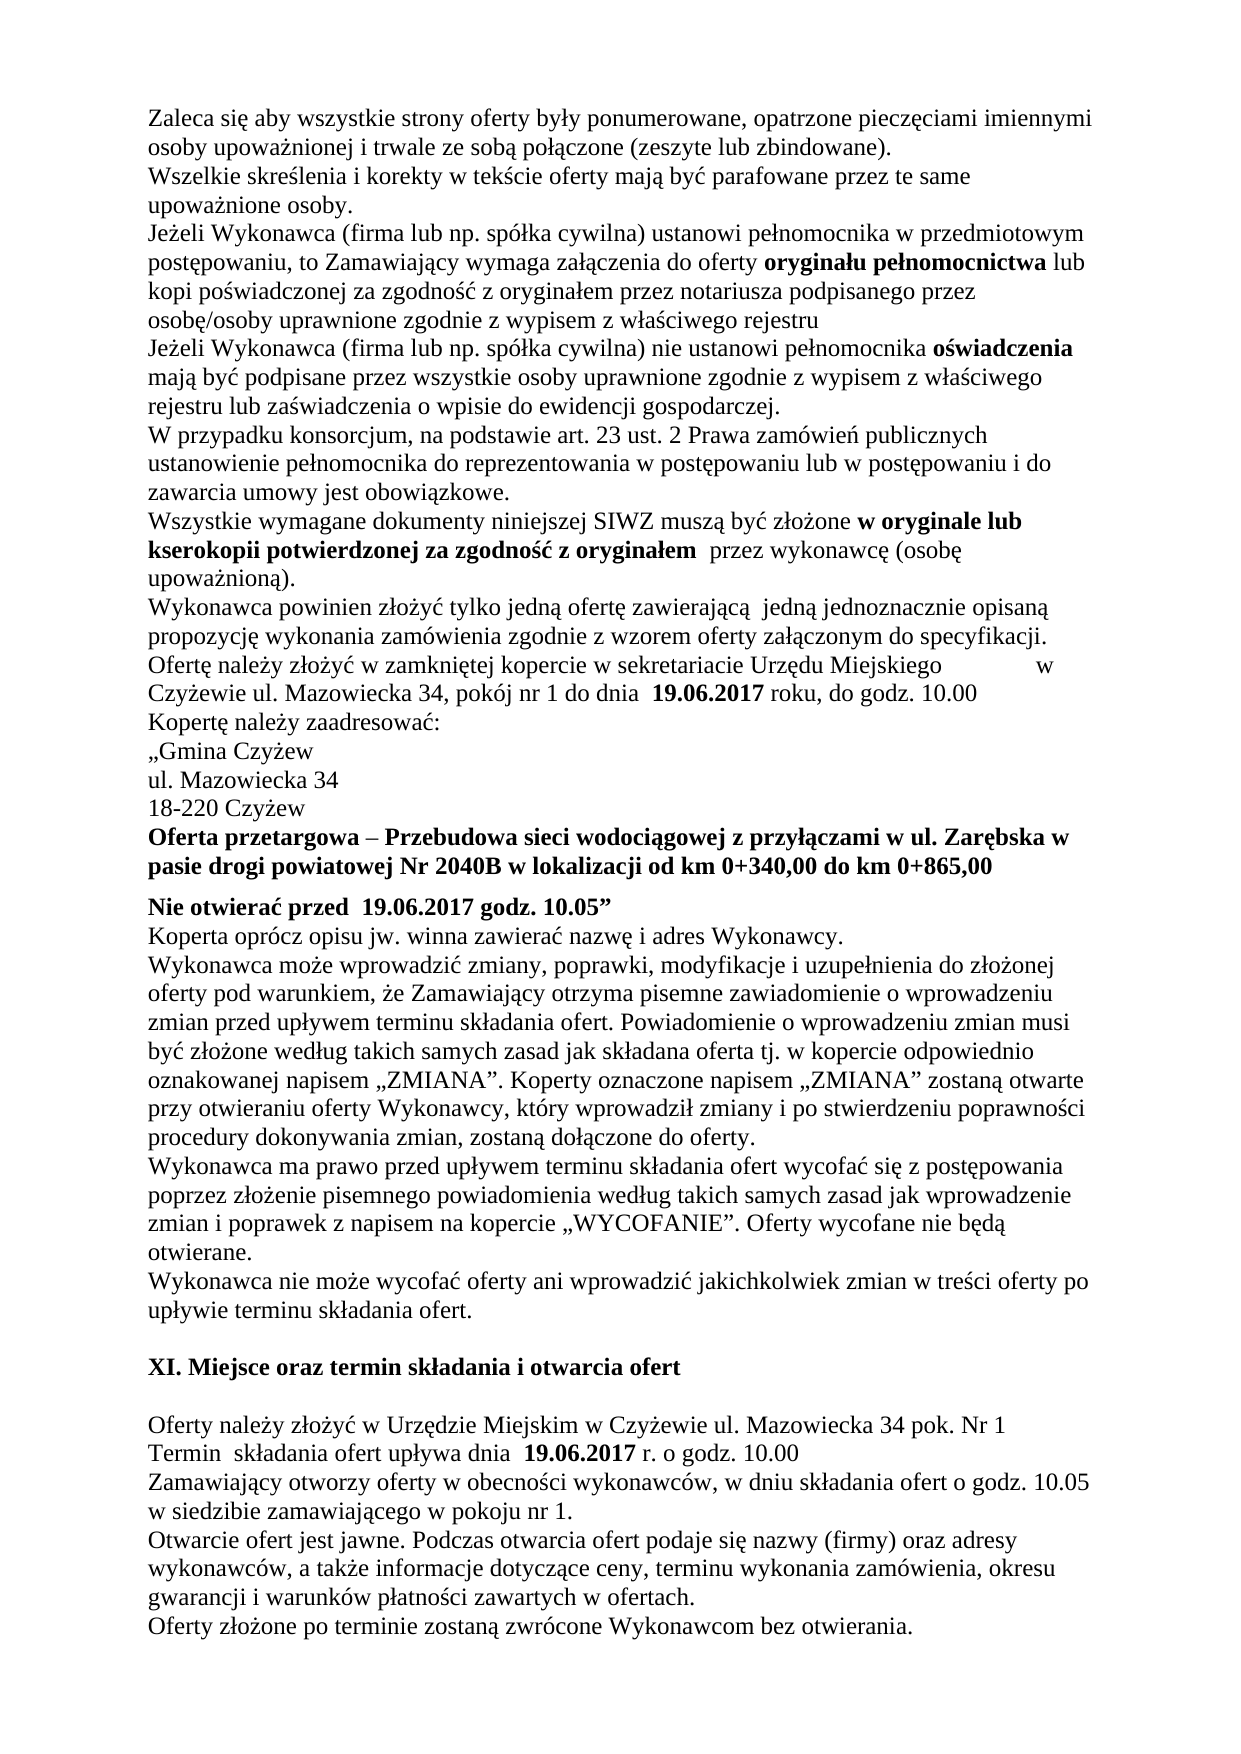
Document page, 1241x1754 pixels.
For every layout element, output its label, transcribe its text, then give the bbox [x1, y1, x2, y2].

text Zamawiający otworzy oferty w obecności wykonawców, w dniu składania ofert o godz. 10.05 [148, 1467, 1093, 1496]
text W przypadku konsorcjum, na podstawie art. 23 ust. 2 Prawa zamówień publicznych ustanowienie pełnomocnika do reprezentowania w postępowaniu lub w postępowaniu i do zawarcia umowy jest obowiązkowe. [148, 420, 1093, 506]
text Nie otwierać przed 19.06.2017 godz. 10.05” [148, 892, 1093, 921]
text „Gmina Czyżew [148, 736, 1093, 765]
text Termin składania ofert upływa dnia 19.06.2017 r. o godz. 10.00 [148, 1438, 1093, 1467]
text w siedzibie zamawiającego w pokoju nr 1. [148, 1496, 1093, 1525]
text Jeżeli Wykonawca (firma lub np. spółka cywilna) nie ustanowi pełnomocnika oświadczenia mają być podpisane przez wszystkie osoby uprawnione zgodnie z wypisem z właściwego rejestru lub zaświadczenia o wpisie do ewidencji gospodarczej. [148, 333, 1093, 420]
text Wykonawca nie może wycofać oferty ani wprowadzić jakichkolwiek zmian w treści oferty po upływie terminu składania ofert. [148, 1266, 1093, 1323]
text Kopertę należy zaadresować: [148, 707, 1093, 736]
text Wykonawca może wprowadzić zmiany, poprawki, modyfikacje i uzupełnienia do złożonej oferty pod warunkiem, że Zamawiający otrzyma pisemne zawiadomienie o wprowadzeniu zmian przed upływem terminu składania ofert. Powiadomienie o wprowadzeniu zmian musi być złożone według takich samych zasad jak składana oferta tj. w kopercie odpowiednio oznakowanej napisem „ZMIANA”. Koperty oznaczone napisem „ZMIANA” zostaną otwarte przy otwieraniu oferty Wykonawcy, który wprowadził zmiany i po stwierdzeniu poprawności procedury dokonywania zmian, zostaną dołączone do oferty. [148, 950, 1093, 1151]
text Wszystkie wymagane dokumenty niniejszej SIWZ muszą być złożone w oryginale lub kserokopii potwierdzonej za zgodność z oryginałem przez wykonawcę (osobę upoważnioną). [148, 506, 1093, 592]
text Koperta oprócz opisu jw. winna zawierać nazwę i adres Wykonawcy. [148, 921, 1093, 950]
text Oferta przetargowa – Przebudowa sieci wodociągowej z przyłączami w ul. Zarębska w pasie drogi powiatowej Nr 2040B w lokalizacji od km 0+340,00 do km 0+865,00 [148, 822, 1093, 880]
text Zaleca się aby wszystkie strony oferty były ponumerowane, opatrzone pieczęciami imiennymi osoby upoważnionej i trwale ze sobą połączone (zeszyte lub zbindowane). [148, 103, 1093, 161]
text Otwarcie ofert jest jawne. Podczas otwarcia ofert podaje się nazwy (firmy) oraz adresy wykonawców, a także informacje dotyczące ceny, terminu wykonania zamówienia, okresu gwarancji i warunków płatności zawartych w ofertach. [148, 1525, 1093, 1611]
text Ofertę należy złożyć w zamkniętej kopercie w sekretariacie Urzędu Miejskiego w Czyżewie ul. Mazowiecka 34, pokój nr 1 do dnia 19.06.2017 roku, do godz. 10.00 [148, 650, 1093, 707]
text Oferty należy złożyć w Urzędzie Miejskim w Czyżewie ul. Mazowiecka 34 pok. Nr 1 [148, 1410, 1093, 1438]
text Wykonawca powinien złożyć tylko jedną ofertę zawierającą jedną jednoznacznie opisaną propozycję wykonania zamówienia zgodnie z wzorem oferty załączonym do specyfikacji. [148, 592, 1093, 650]
text Oferty złożone po terminie zostaną zwrócone Wykonawcom bez otwierania. [148, 1611, 1093, 1640]
text Jeżeli Wykonawca (firma lub np. spółka cywilna) ustanowi pełnomocnika w przedmiotowym postępowaniu, to Zamawiający wymaga załączenia do oferty oryginału pełnomocnictwa lub kopi poświadczonej za zgodność z oryginałem przez notariusza podpisanego przez osobę/osoby uprawnione zgodnie z wypisem z właściwego rejestru [148, 218, 1093, 333]
text XI. Miejsce oraz termin składania i otwarcia ofert [148, 1352, 1093, 1381]
text ul. Mazowiecka 34 [148, 765, 1093, 793]
text Wykonawca ma prawo przed upływem terminu składania ofert wycofać się z postępowania poprzez złożenie pisemnego powiadomienia według takich samych zasad jak wprowadzenie zmian i poprawek z napisem na kopercie „WYCOFANIE”. Oferty wycofane nie będą otwierane. [148, 1151, 1093, 1266]
text 18-220 Czyżew [148, 793, 1093, 822]
text Wszelkie skreślenia i korekty w tekście oferty mają być parafowane przez te same upoważnione osoby. [148, 161, 1093, 218]
